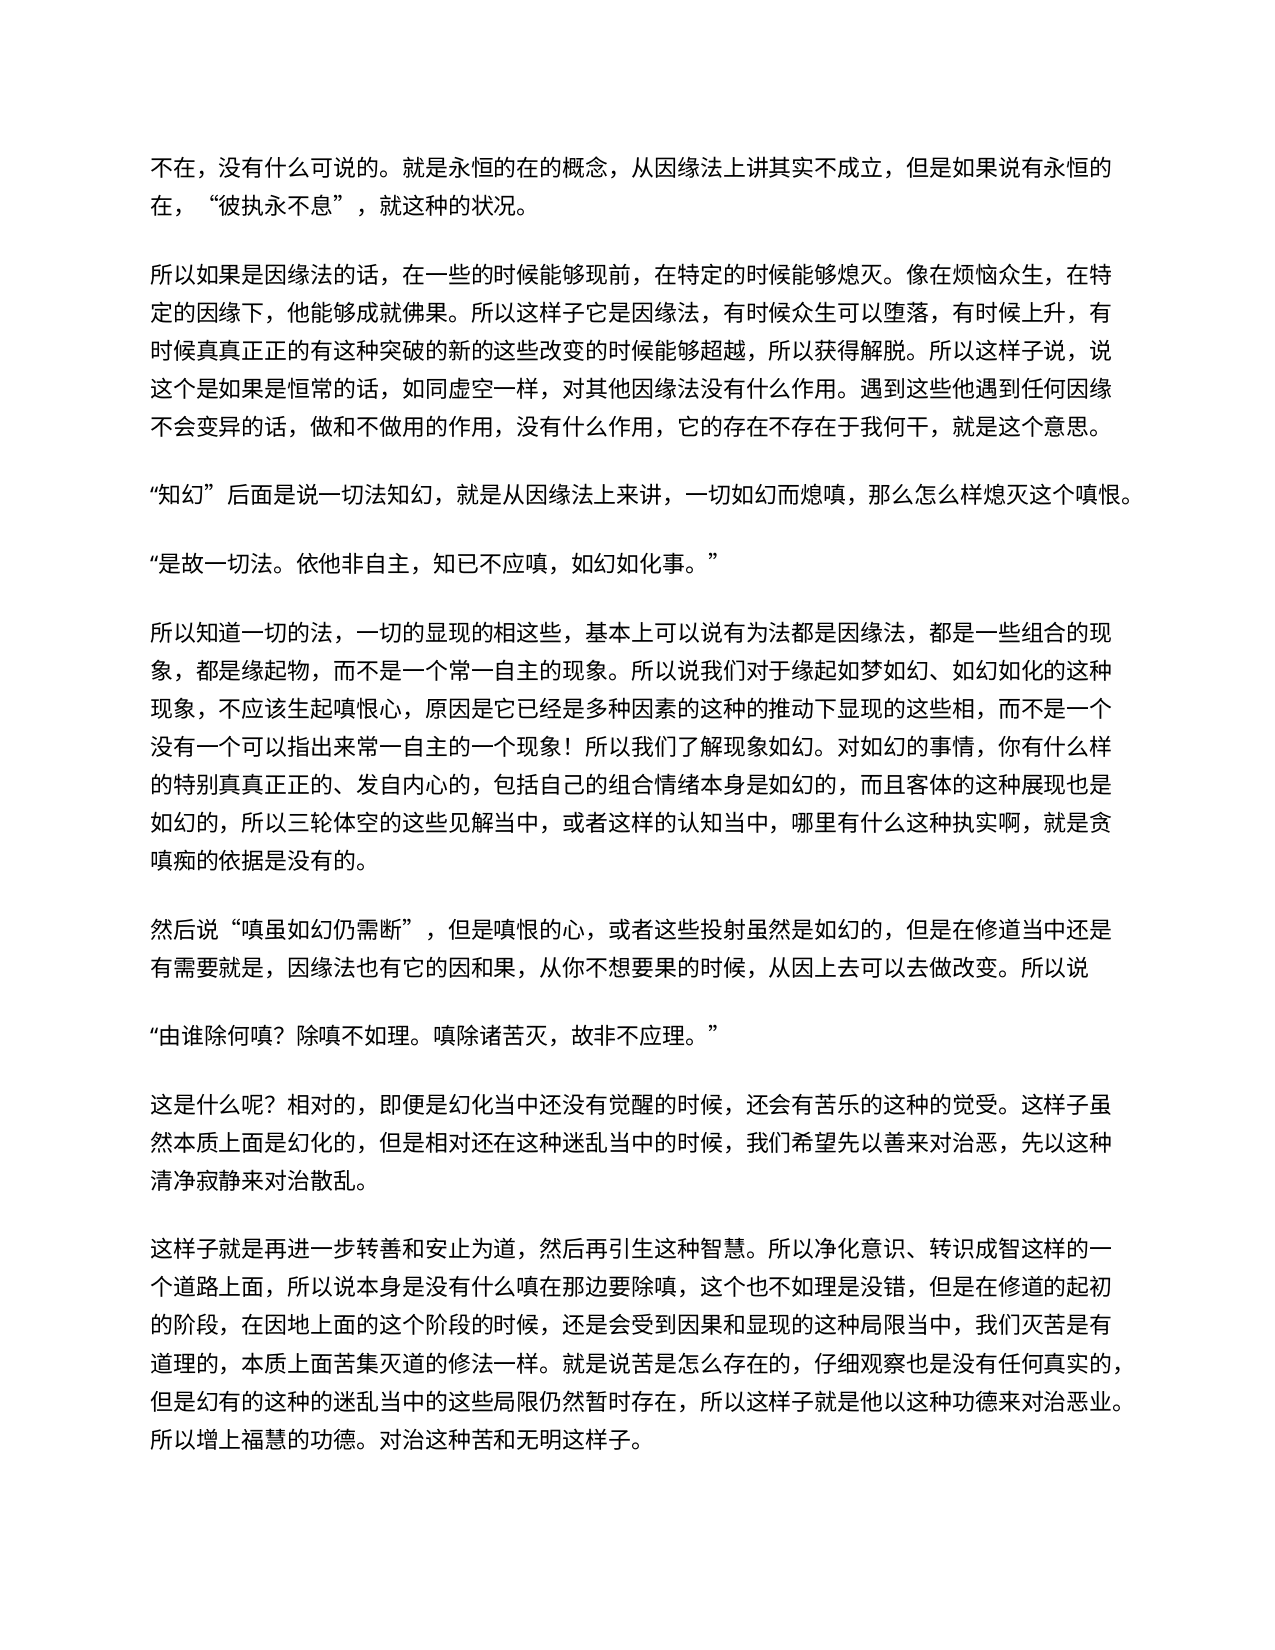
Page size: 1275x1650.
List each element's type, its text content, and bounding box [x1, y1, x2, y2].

text 所以知道一切的法，一切的显现的相这些，基本上可以说有为法都是因缘法，都是一些组合的现象，都是缘起物，而不是一个常一自主的现象。所以说我们对于缘起如梦如幻、如幻如化的这种现象，不应该生起嗔恨心，原因是它已经是多种因素的这种的推动下显现的这些相，而不是一个没有一个可以指出来常一自主的一个现象！所以我们了解现象如幻。对如幻的事情，你有什么样的特别真真正正的、发自内心的，包括自己的组合情绪本身是如幻的，而且客体的这种展现也是如幻的，所以三轮体空的这些见解当中，或者这样的认知当中，哪里有什么这种执实啊，就是贪嗔痴的依据是没有的。 [150, 614, 1125, 876]
text “是故一切法。依他非自主，知已不应嗔，如幻如化事。” [150, 546, 1125, 579]
text 这是什么呢？相对的，即便是幻化当中还没有觉醒的时候，还会有苦乐的这种的觉受。这样子虽然本质上面是幻化的，但是相对还在这种迷乱当中的时候，我们希望先以善来对治恶，先以这种清净寂静来对治散乱。 [150, 1086, 1125, 1196]
text 所以如果是因缘法的话，在一些的时候能够现前，在特定的时候能够熄灭。像在烦恼众生，在特定的因缘下，他能够成就佛果。所以这样子它是因缘法，有时候众生可以堕落，有时候上升，有时候真真正正的有这种突破的新的这些改变的时候能够超越，所以获得解脱。所以这样子说，说这个是如果是恒常的话，如同虚空一样，对其他因缘法没有什么作用。遇到这些他遇到任何因缘不会变异的话，做和不做用的作用，没有什么作用，它的存在不存在于我何干，就是这个意思。 [150, 256, 1125, 442]
text 然后说“嗔虽如幻仍需断”，但是嗔恨的心，或者这些投射虽然是如幻的，但是在修道当中还是有需要就是，因缘法也有它的因和果，从你不想要果的时候，从因上去可以去做改变。所以说 [150, 911, 1125, 983]
text “知幻”后面是说一切法知幻，就是从因缘法上来讲，一切如幻而熄嗔，那么怎么样熄灭这个嗔恨。 [150, 477, 1125, 511]
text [150, 150, 1125, 221]
text “由谁除何嗔？除嗔不如理。嗔除诸苦灭，故非不应理。” [150, 1018, 1125, 1051]
text 这样子就是再进一步转善和安止为道，然后再引生这种智慧。所以净化意识、转识成智这样的一个道路上面，所以说本身是没有什么嗔在那边要除嗔，这个也不如理是没错，但是在修道的起初的阶段，在因地上面的这个阶段的时候，还是会受到因果和显现的这种局限当中，我们灭苦是有道理的，本质上面苦集灭道的修法一样。就是说苦是怎么存在的，仔细观察也是没有任何真实的，但是幻有的这种的迷乱当中的这些局限仍然暂时存在，所以这样子就是他以这种功德来对治恶业。所以增上福慧的功德。对治这种苦和无明这样子。 [150, 1231, 1125, 1455]
